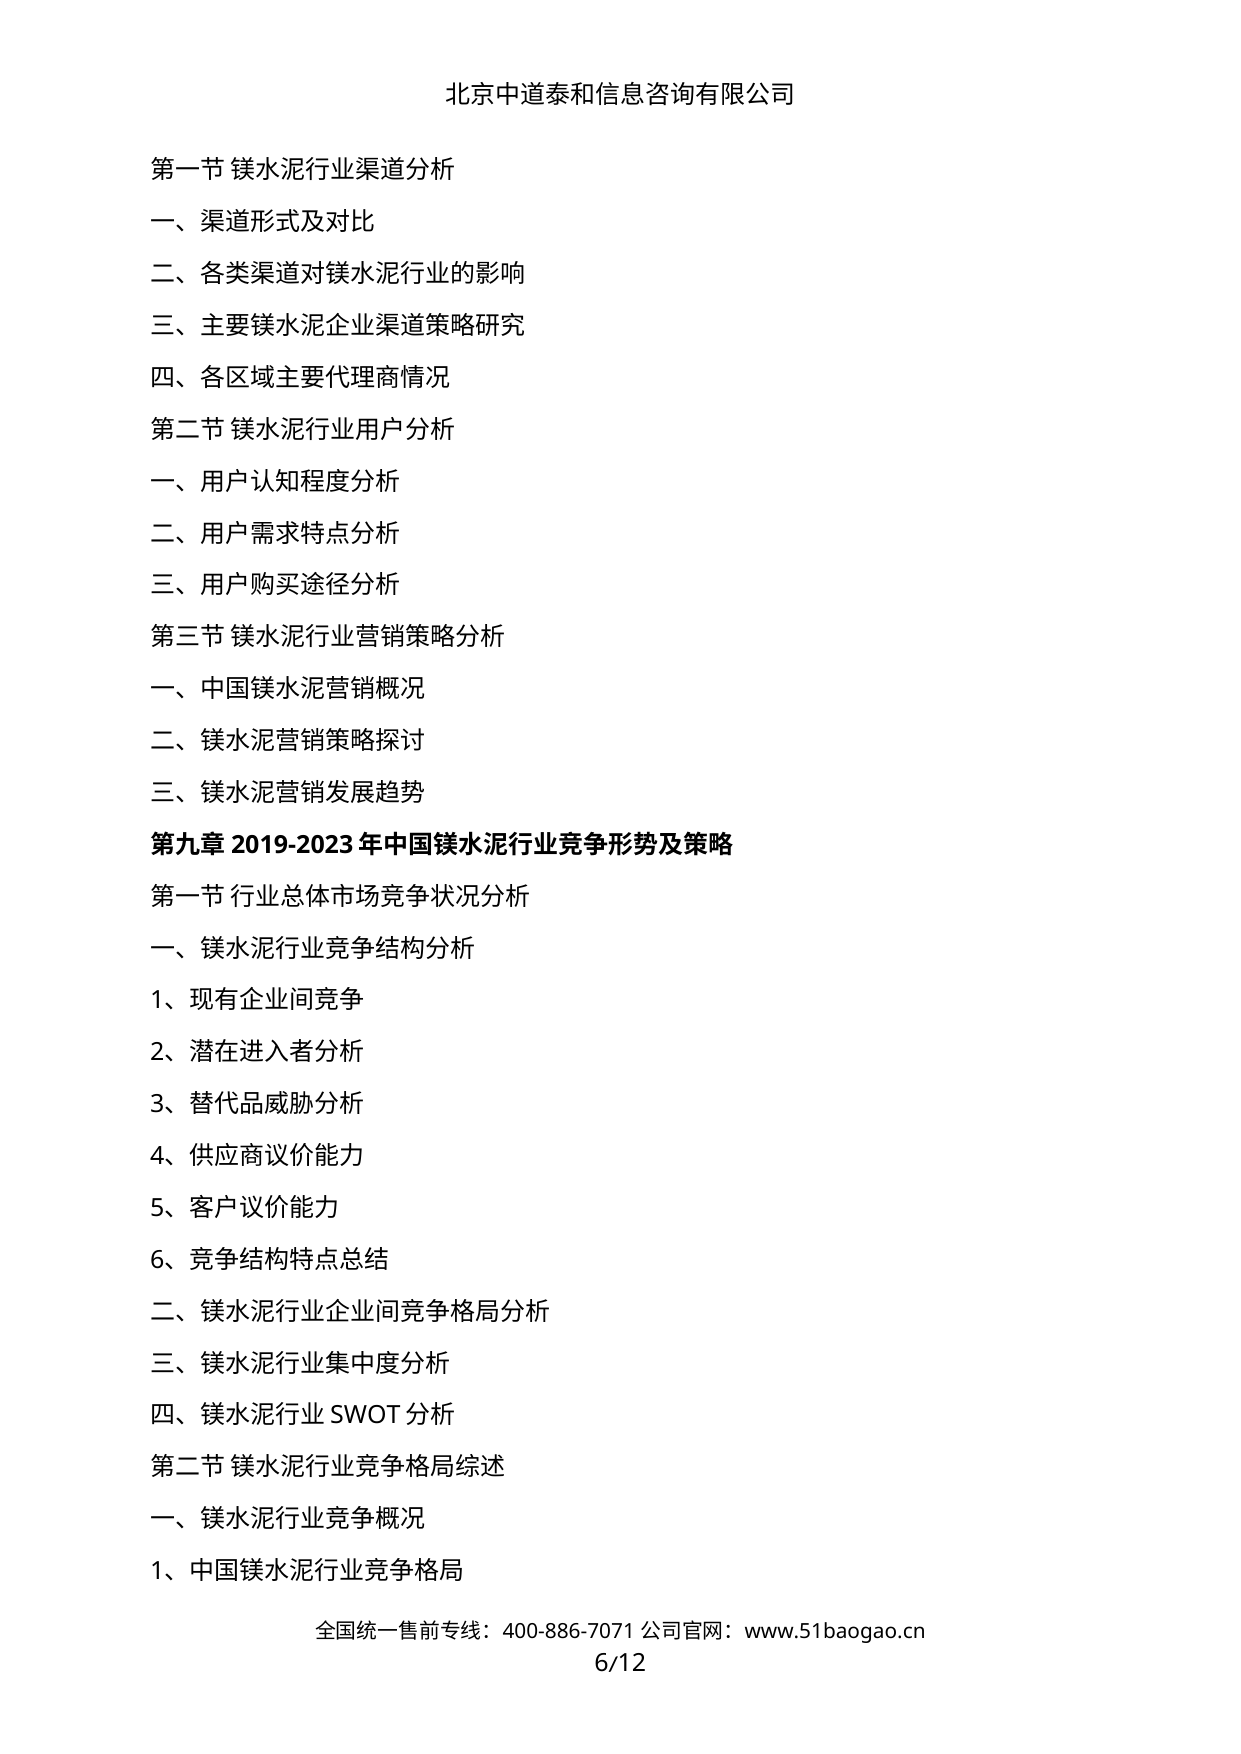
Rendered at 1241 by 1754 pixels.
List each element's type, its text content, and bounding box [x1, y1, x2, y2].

text 第一节 行业总体市场竞争状况分析 [150, 876, 1090, 912]
text 一、用户认知程度分析 [150, 461, 1090, 497]
text 一、渠道形式及对比 [150, 202, 1090, 238]
text 3、替代品威胁分析 [150, 1084, 1090, 1120]
text 二、用户需求特点分析 [150, 513, 1090, 549]
text 四、镁水泥行业SWOT分析 [150, 1395, 1090, 1431]
text 一、镁水泥行业竞争结构分析 [150, 928, 1090, 964]
text 第一节 镁水泥行业渠道分析 [150, 150, 1090, 186]
text 一、镁水泥行业竞争概况 [150, 1499, 1090, 1535]
text 三、镁水泥营销发展趋势 [150, 772, 1090, 809]
text 第九章 2019-2023年中国镁水泥行业竞争形势及策略 [150, 824, 1090, 861]
text 第二节 镁水泥行业竞争格局综述 [150, 1447, 1090, 1483]
text 2、潜在进入者分析 [150, 1032, 1090, 1068]
text 三、用户购买途径分析 [150, 565, 1090, 601]
text 二、镁水泥行业企业间竞争格局分析 [150, 1291, 1090, 1327]
text 三、主要镁水泥企业渠道策略研究 [150, 306, 1090, 342]
text 1、现有企业间竞争 [150, 980, 1090, 1016]
text 一、中国镁水泥营销概况 [150, 669, 1090, 705]
text 第二节 镁水泥行业用户分析 [150, 409, 1090, 446]
text 第三节 镁水泥行业营销策略分析 [150, 617, 1090, 653]
text 二、各类渠道对镁水泥行业的影响 [150, 254, 1090, 290]
text 5、客户议价能力 [150, 1187, 1090, 1224]
text 4、供应商议价能力 [150, 1136, 1090, 1172]
text 四、各区域主要代理商情况 [150, 357, 1090, 394]
text 1、中国镁水泥行业竞争格局 [150, 1551, 1090, 1587]
text 6、竞争结构特点总结 [150, 1239, 1090, 1276]
text 三、镁水泥行业集中度分析 [150, 1343, 1090, 1379]
text 二、镁水泥营销策略探讨 [150, 721, 1090, 757]
